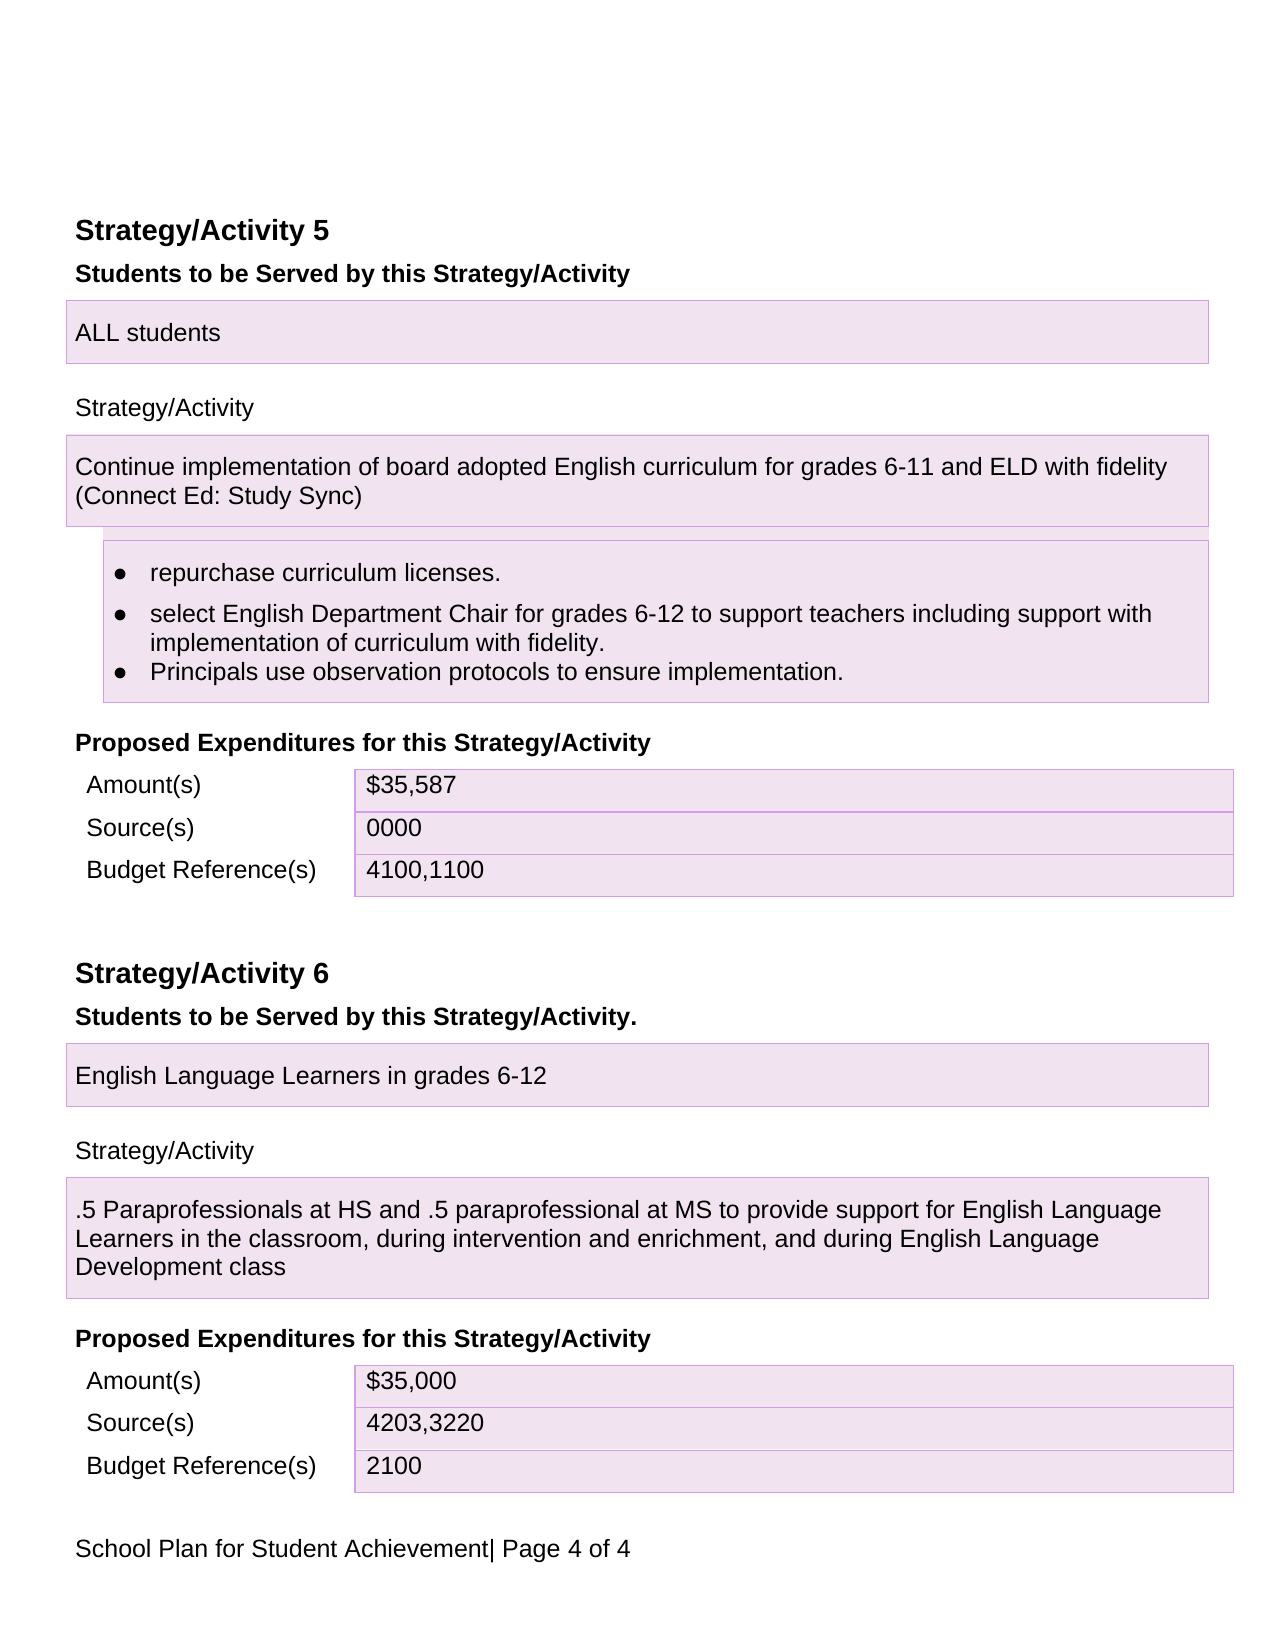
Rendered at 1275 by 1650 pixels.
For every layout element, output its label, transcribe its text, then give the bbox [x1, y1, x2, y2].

table_cell 4203,3220 [356, 1408, 1233, 1449]
table_header Amount(s) [75, 1365, 354, 1407]
text English Language Learners in grades 6-12 [67, 1044, 1208, 1106]
text Proposed Expenditures for this Strategy/Activity [75, 1324, 1200, 1352]
table_cell Source(s) [75, 811, 354, 854]
text Students to be Served by this Strategy/Activity. [75, 1002, 1200, 1030]
list select English Department Chair for grades 6-12 to support teachers including support with implementation of curriculum with fidelity. [104, 581, 1208, 639]
text Proposed Expenditures for this Strategy/Activity [75, 728, 1200, 757]
text Strategy/Activity [75, 1136, 1200, 1164]
table_cell 0000 [356, 813, 1233, 854]
list repurchase curriculum licenses. [104, 541, 1208, 581]
text Continue implementation of board adopted English curriculum for grades 6-11 and ELD with fidelity (Connect Ed: Study Sync) [67, 436, 1208, 526]
table_cell Source(s) [75, 1407, 354, 1449]
subtitle Strategy/Activity 6 [75, 956, 1200, 989]
table_cell Budget Reference(s) [75, 854, 354, 896]
subtitle Strategy/Activity 5 [75, 213, 1200, 247]
table_header $35,000 [356, 1366, 1233, 1407]
list Principals use observation protocols to ensure implementation. [104, 639, 1208, 702]
text ALL students [67, 301, 1208, 363]
table_cell Budget Reference(s) [75, 1450, 354, 1492]
text Strategy/Activity [75, 393, 1200, 422]
table_cell 4100,1100 [356, 855, 1233, 896]
text Students to be Served by this Strategy/Activity [75, 259, 1200, 288]
text .5 Paraprofessionals at HS and .5 paraprofessional at MS to provide support for English Language Learners in the classroom, during intervention and enrichment, and during English Language Development class [67, 1178, 1208, 1298]
table_cell 2100 [356, 1451, 1233, 1492]
table_header $35,587 [356, 770, 1233, 811]
table_header Amount(s) [75, 769, 354, 811]
